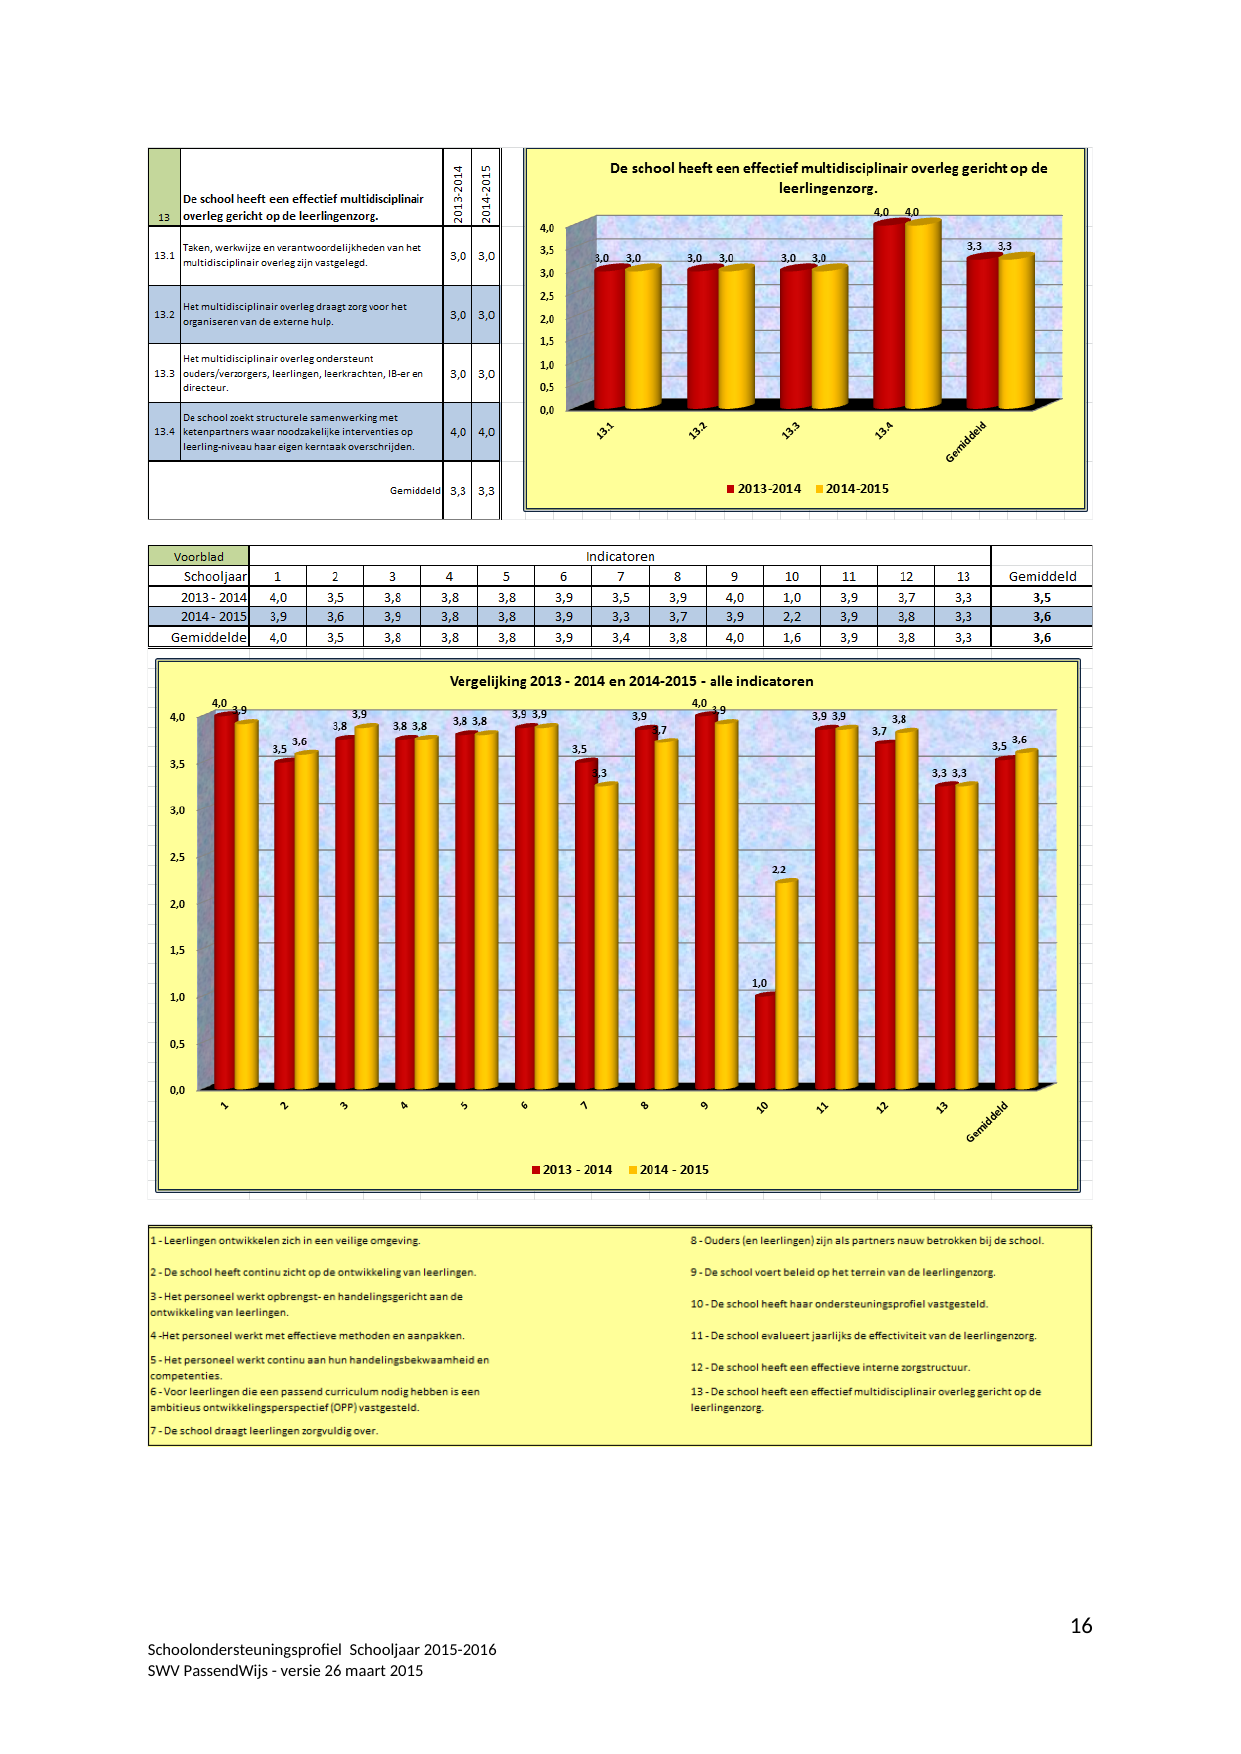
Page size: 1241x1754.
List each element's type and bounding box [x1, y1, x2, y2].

picture [147, 545, 1093, 1200]
picture [147, 1224, 1093, 1447]
picture [147, 147, 1093, 520]
